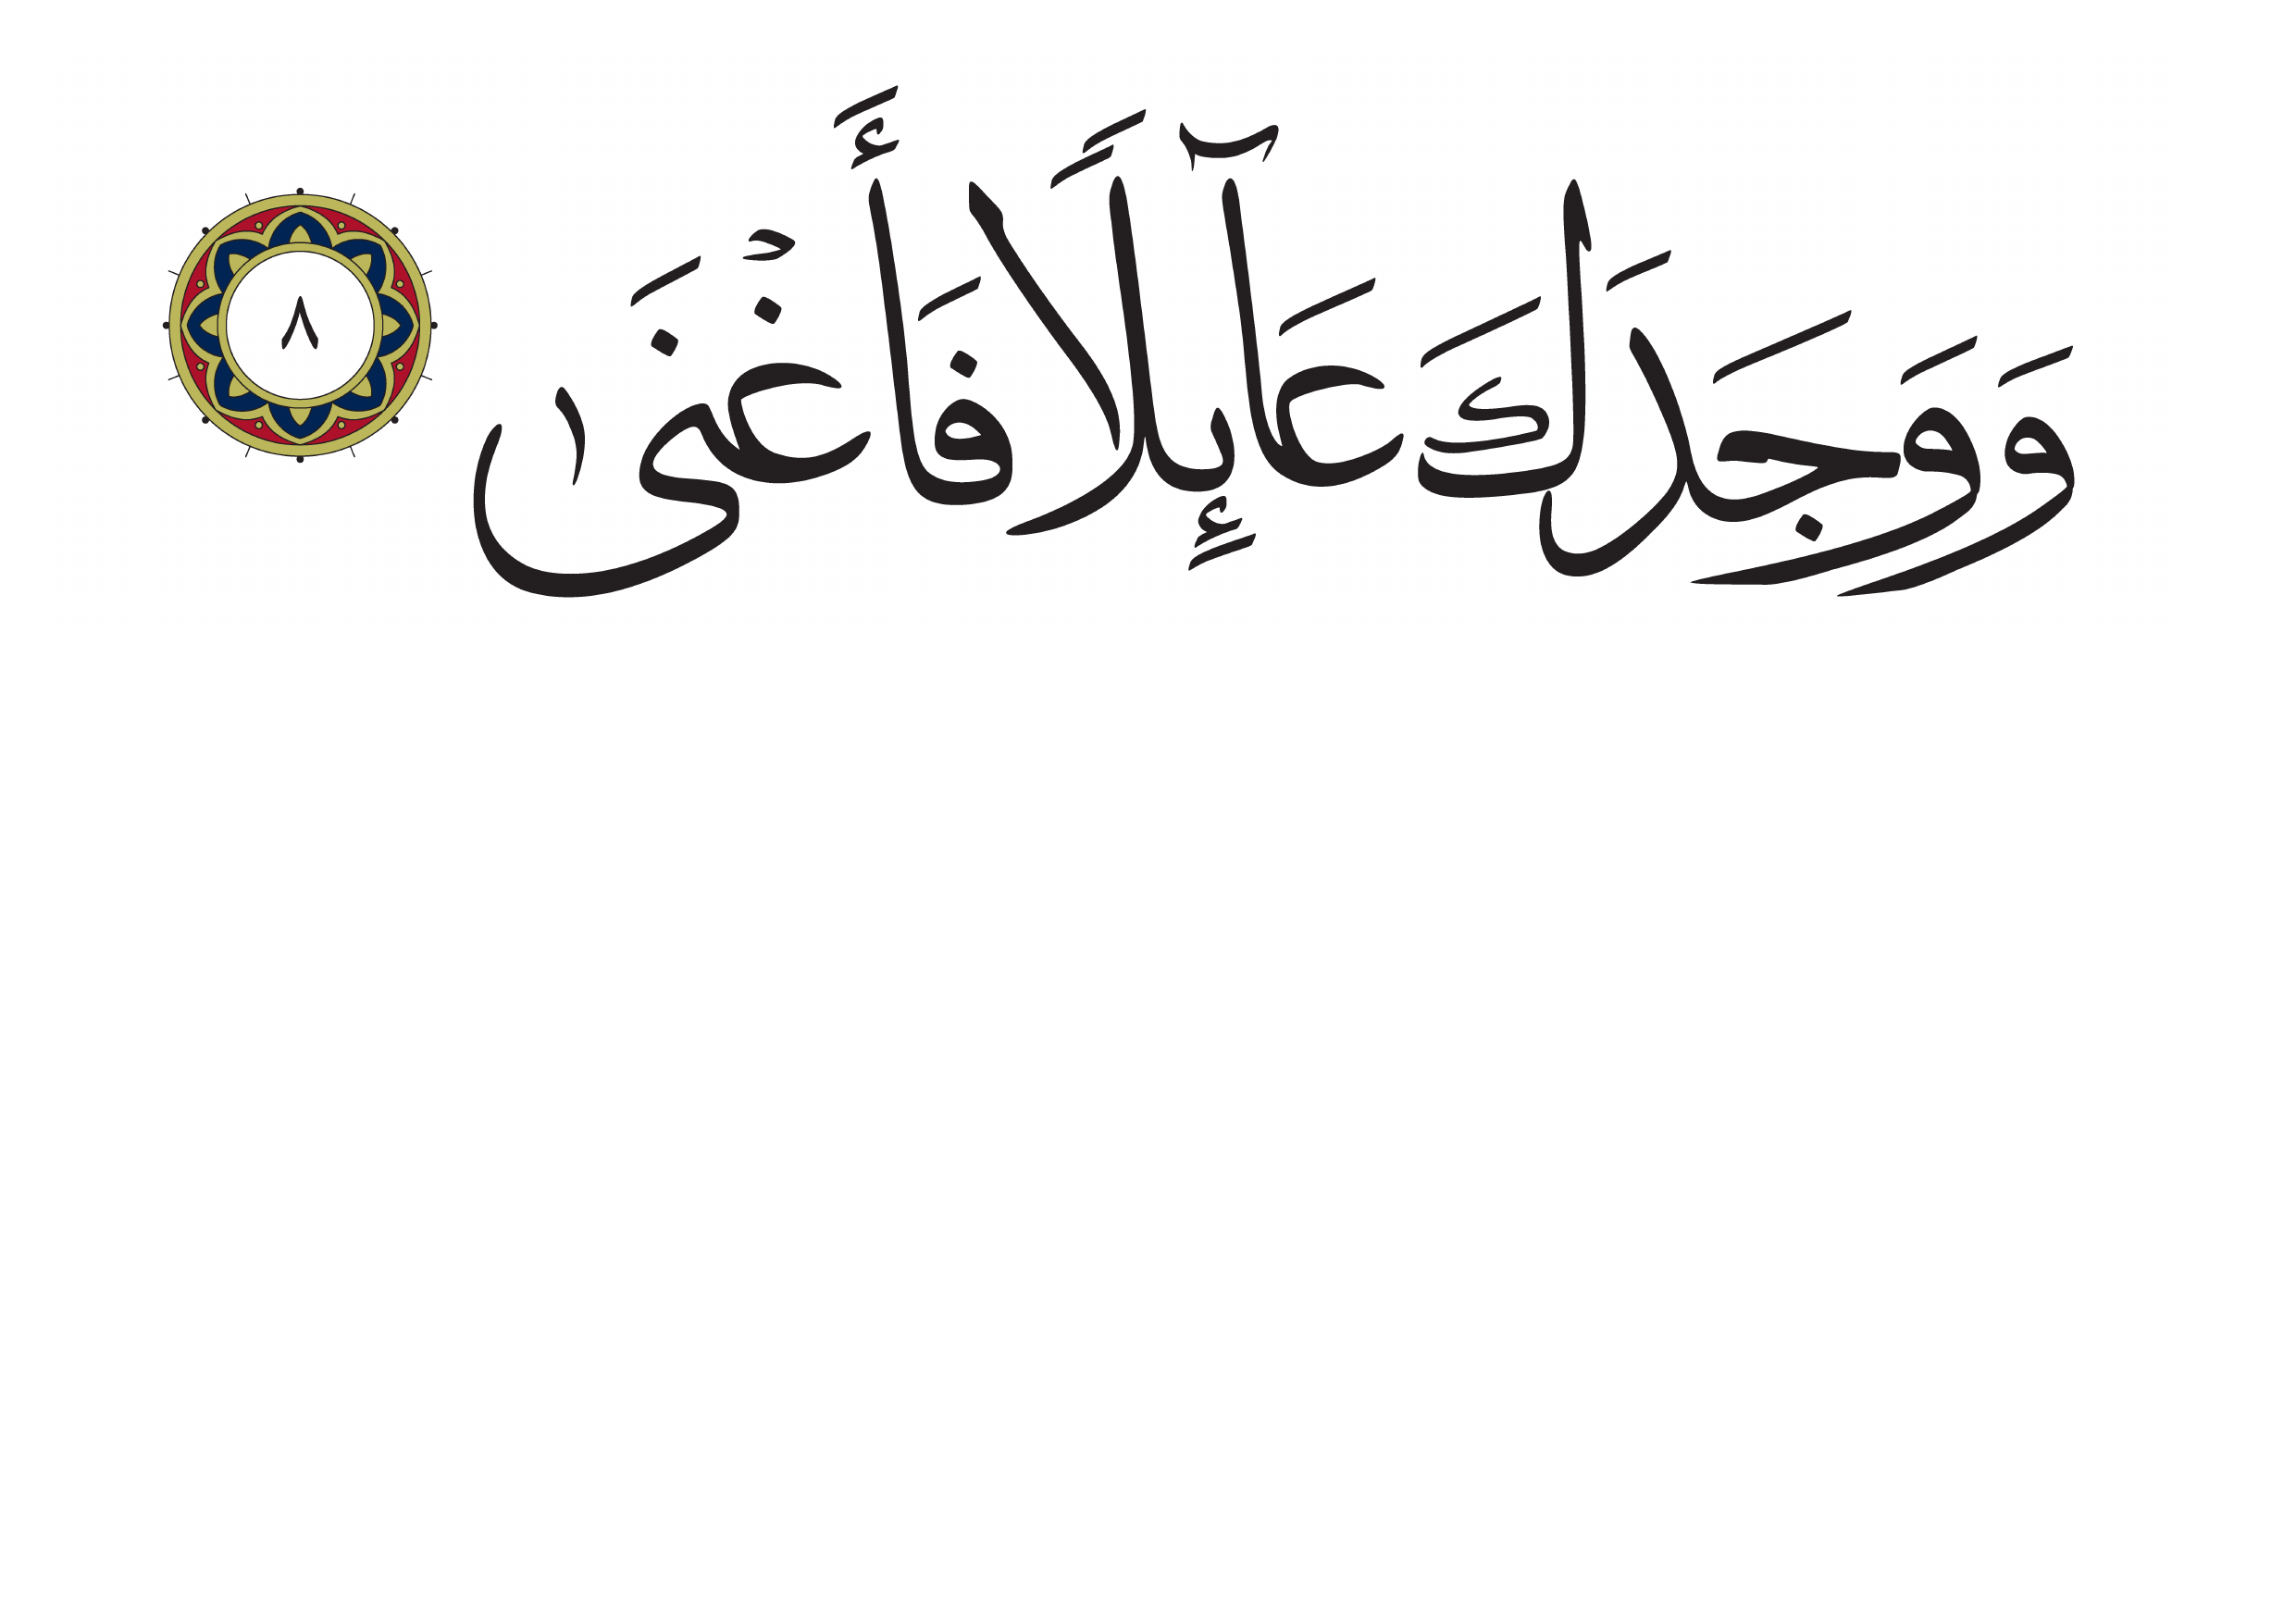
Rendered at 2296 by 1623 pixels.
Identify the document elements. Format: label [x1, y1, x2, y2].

picture [57, 57, 2179, 626]
